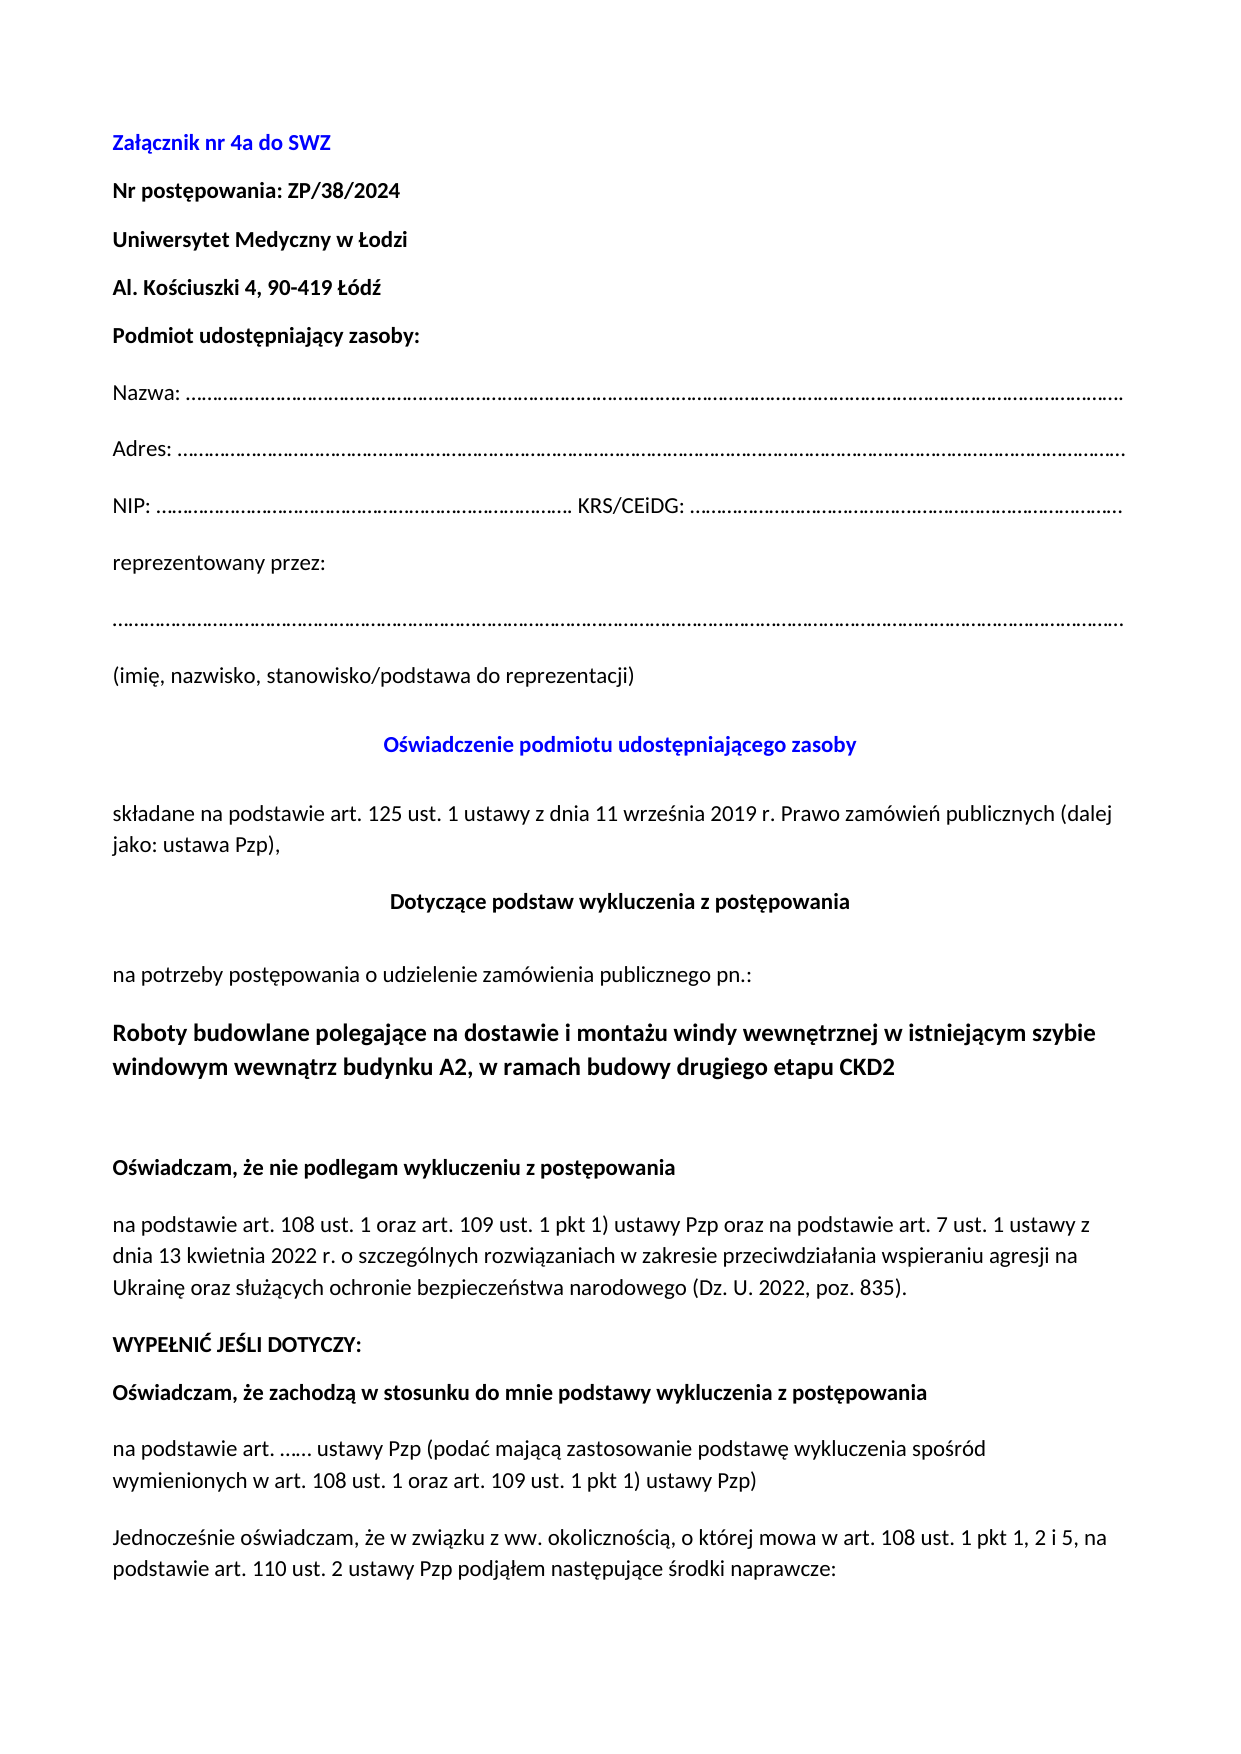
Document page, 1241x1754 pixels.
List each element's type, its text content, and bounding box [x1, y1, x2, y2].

text Adres: ……………………………………………………………………………………………………………………………………………………………… [112, 434, 1128, 462]
text na podstawie art. …… ustawy Pzp (podać mającą zastosowanie podstawę wykluczenia spośród wymienionych w art. 108 ust. 1 oraz art. 109 ust. 1 pkt 1) ustawy Pzp) [112, 1434, 1128, 1494]
text Oświadczam, że nie podlegam wykluczeniu z postępowania [112, 1153, 1128, 1182]
text Dotyczące podstaw wykluczenia z postępowania [112, 887, 1128, 915]
text WYPEŁNIĆ JEŚLI DOTYCZY: [112, 1330, 1128, 1358]
text NIP: ……………………………………………………………………. KRS/CEiDG: …………………………………….………………………………… [112, 491, 1128, 519]
text Oświadczam, że zachodzą w stosunku do mnie podstawy wykluczenia z postępowania [112, 1378, 1128, 1406]
text Nazwa: ……………………………………………………………………………………………………………………………………………………………. [112, 378, 1128, 406]
text na podstawie art. 108 ust. 1 oraz art. 109 ust. 1 pkt 1) ustawy Pzp oraz na podstawie art. 7 ust. 1 ustawy z dnia 13 kwietnia 2022 r. o szczególnych rozwiązaniach w zakresie przeciwdziałania wspieraniu agresji na Ukrainę oraz służących ochronie bezpieczeństwa narodowego (Dz. U. 2022, poz. 835). [112, 1210, 1128, 1301]
text Al. Kościuszki 4, 90-419 Łódź [112, 273, 1128, 301]
text Uniwersytet Medyczny w Łodzi [112, 225, 1128, 253]
text Podmiot udostępniający zasoby: [112, 321, 1128, 349]
subtitle Załącznik nr 4a do SWZ [112, 128, 1128, 156]
text Oświadczenie podmiotu udostępniającego zasoby [112, 730, 1128, 758]
text składane na podstawie art. 125 ust. 1 ustawy z dnia 11 września 2019 r. Prawo zamówień publicznych (dalej jako: ustawa Pzp), [112, 799, 1128, 858]
text Nr postępowania: ZP/38/2024 [112, 177, 1128, 205]
text na potrzeby postępowania o udzielenie zamówienia publicznego pn.: [112, 960, 1128, 988]
text (imię, nazwisko, stanowisko/podstawa do reprezentacji) [112, 661, 1128, 689]
text reprezentowany przez: [112, 548, 1128, 576]
text Jednocześnie oświadczam, że w związku z ww. okolicznością, o której mowa w art. 108 ust. 1 pkt 1, 2 i 5, na podstawie art. 110 ust. 2 ustawy Pzp podjąłem następujące środki naprawcze: [112, 1523, 1128, 1582]
text Roboty budowlane polegające na dostawie i montażu windy wewnętrznej w istniejącym szybie windowym wewnątrz budynku A2, w ramach budowy drugiego etapu CKD2 [112, 1017, 1128, 1082]
text ………………………………………………………………………………………………………………………………………………………………………… [112, 604, 1128, 632]
